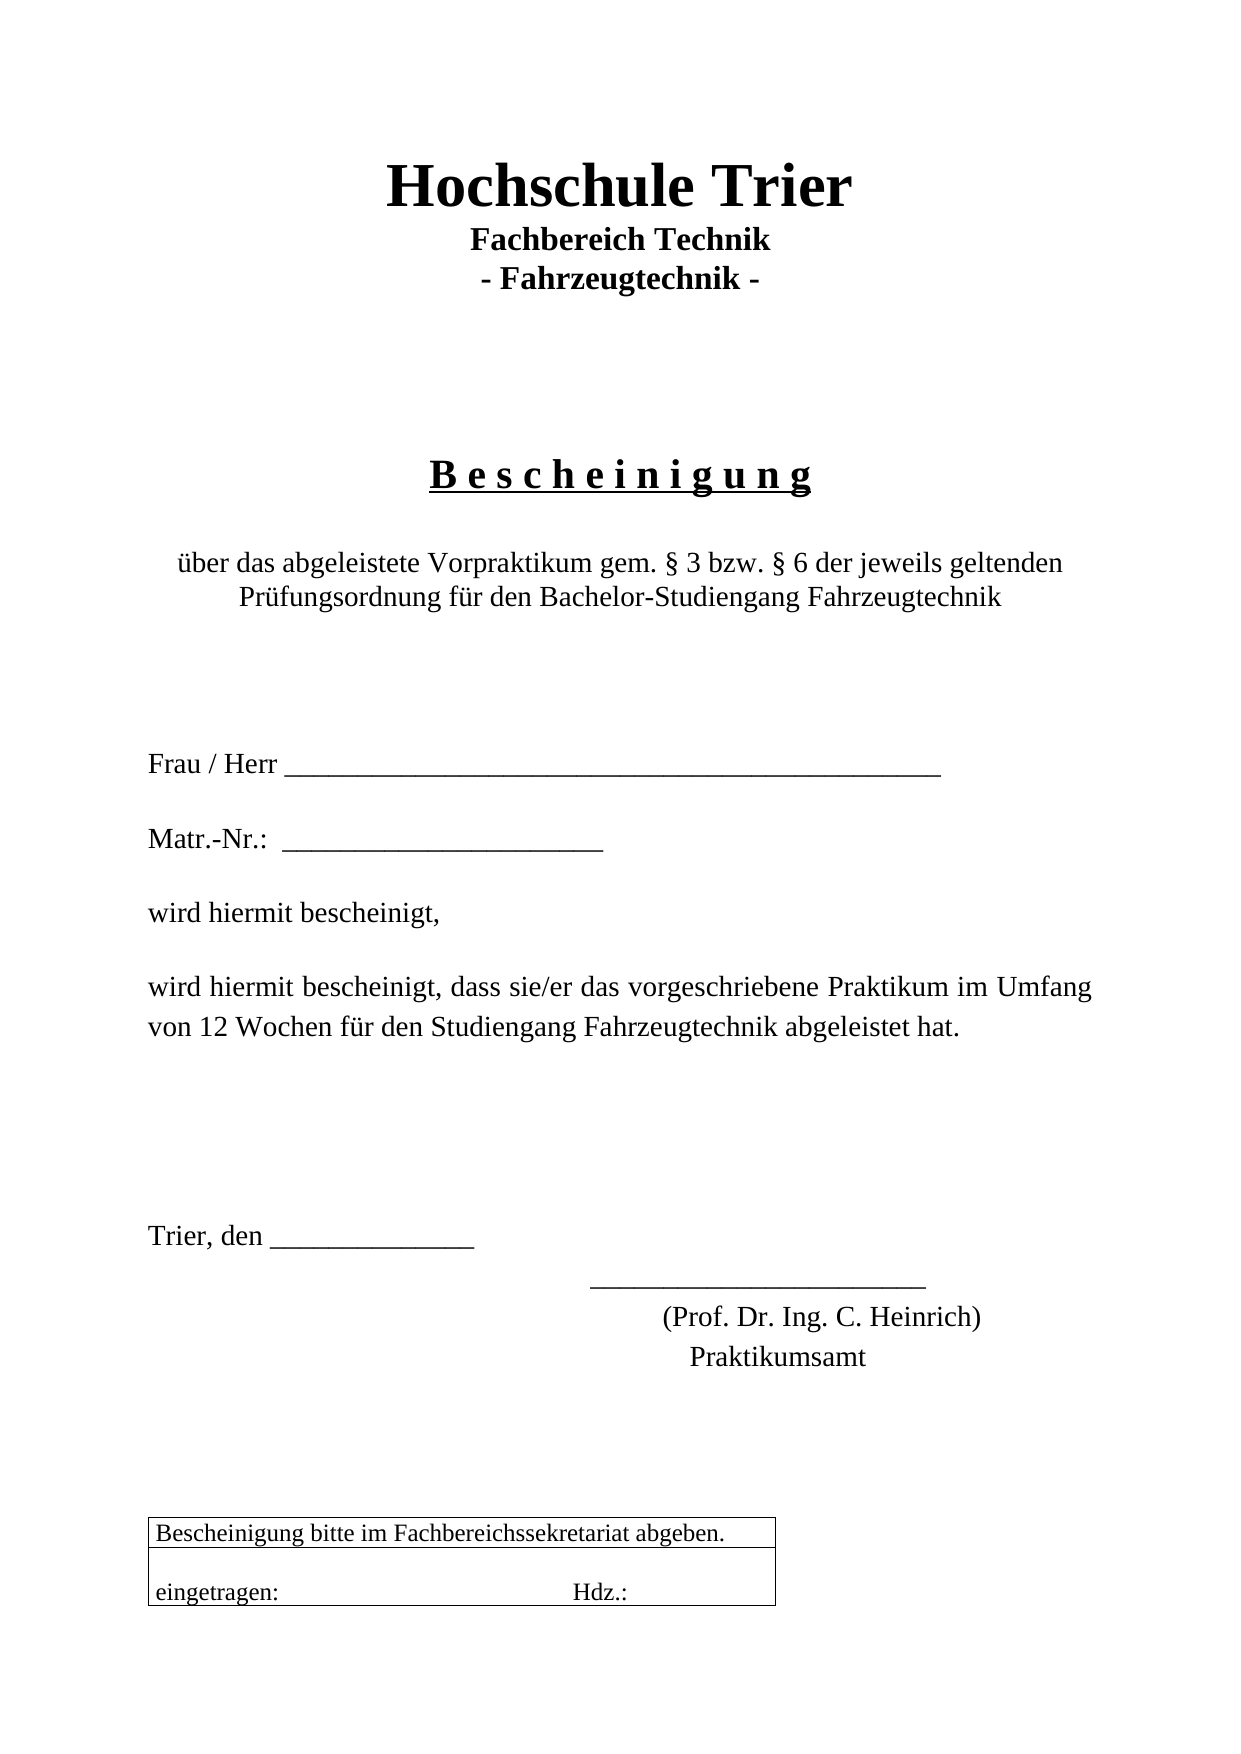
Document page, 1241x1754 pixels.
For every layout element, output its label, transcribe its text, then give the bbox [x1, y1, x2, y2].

table_cell eingetragen: Hdz.: [149, 1548, 775, 1605]
text (Prof. Dr. Ing. C. Heinrich) [148, 1299, 1093, 1339]
text wird hiermit bescheinigt, dass sie/er das vorgeschriebene Praktikum im Umfang von 12 Wochen für den Studiengang Fahrzeugtechnik abgeleistet hat. [148, 969, 1093, 1050]
text Fachbereich Technik [148, 219, 1093, 258]
text _______________________ [148, 1258, 1093, 1299]
text Praktikumsamt [148, 1339, 1093, 1373]
text wird hiermit bescheinigt, [148, 895, 1093, 935]
text Trier, den ______________ [148, 1218, 1093, 1258]
text Matr.-Nr.: ______________________ [148, 821, 1093, 861]
text Frau / Herr _____________________________________________ [148, 747, 1093, 787]
text B e s c h e i n i g u n g [148, 449, 1093, 497]
text Hochschule Trier [148, 148, 1093, 219]
table_header Bescheinigung bitte im Fachbereichssekretariat abgeben. [149, 1518, 775, 1547]
text - Fahrzeugtechnik - [148, 258, 1093, 296]
text über das abgeleistete Vorpraktikum gem. § 3 bzw. § 6 der jeweils geltenden Prüfungsordnung für den Bachelor-Studiengang Fahrzeugtechnik [148, 545, 1093, 612]
